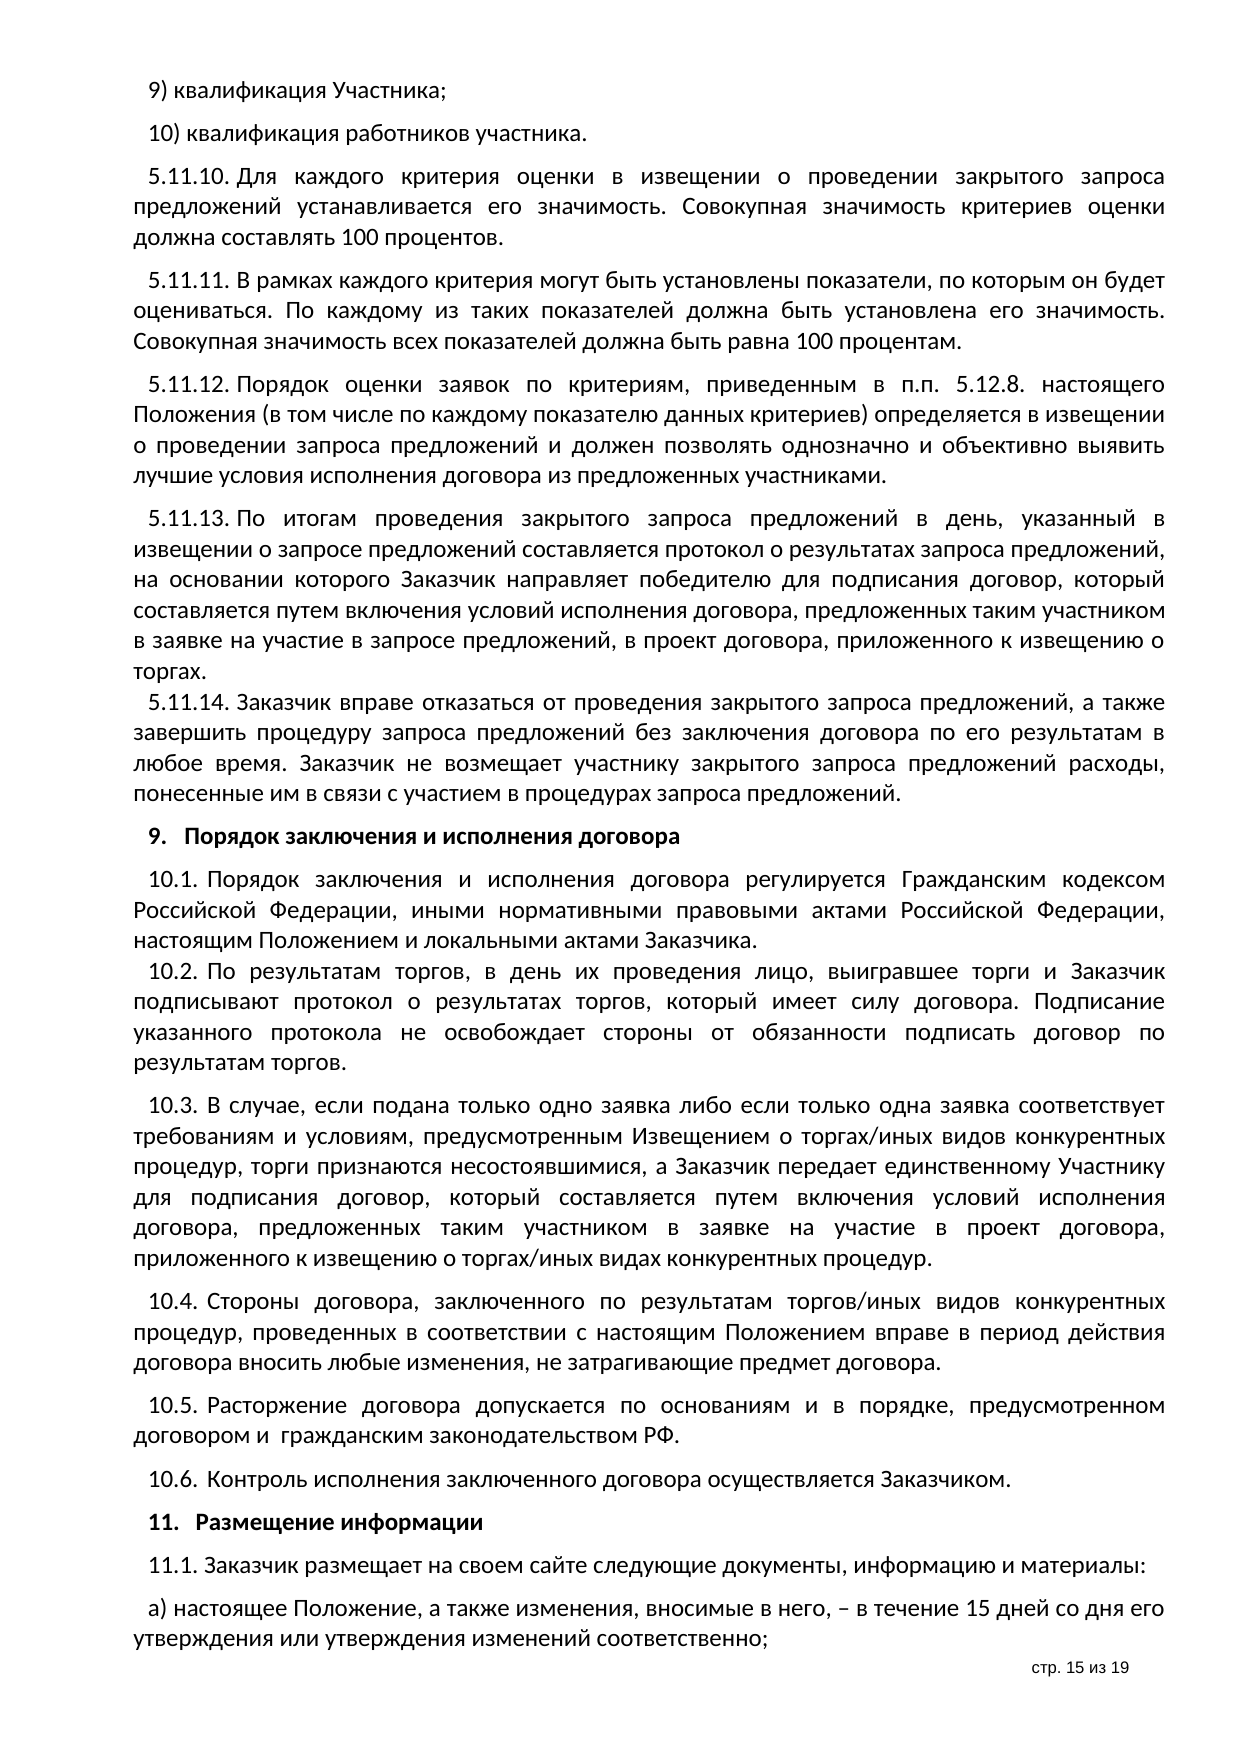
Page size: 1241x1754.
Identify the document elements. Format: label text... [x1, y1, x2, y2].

list Порядок заключения и исполнения договора регулируется Гражданским кодексом Российской Федерации, иными нормативными правовыми актами Российской Федерации, настоящим Положением и локальными актами Заказчика. [133, 863, 1167, 955]
list Размещение информации [133, 1506, 1167, 1536]
text а) настоящее Положение, а также изменения, вносимые в него, – в течение 15 дней со дня его утверждения или утверждения изменений соответственно; [133, 1592, 1167, 1653]
list Заказчик вправе отказаться от проведения закрытого запроса предложений, а также завершить процедуру запроса предложений без заключения договора по его результатам в любое время. Заказчик не возмещает участнику закрытого запроса предложений расходы, понесенные им в связи с участием в процедурах запроса предложений. [133, 686, 1167, 808]
text 11.1. Заказчик размещает на своем сайте следующие документы, информацию и материалы: [133, 1549, 1167, 1579]
list Для каждого критерия оценки в извещении о проведении закрытого запроса предложений устанавливается его значимость. Совокупная значимость критериев оценки должна составлять 100 процентов. [133, 160, 1167, 251]
list Расторжение договора допускается по основаниям и в порядке, предусмотренном договором и гражданским законодательством РФ. [133, 1389, 1167, 1450]
list Порядок заключения и исполнения договора [89, 820, 1167, 851]
list Стороны договора, заключенного по результатам торгов/иных видов конкурентных процедур, проведенных в соответствии с настоящим Положением вправе в период действия договора вносить любые изменения, не затрагивающие предмет договора. [133, 1285, 1167, 1377]
text 9) квалификация Участника; [133, 74, 1167, 104]
list Контроль исполнения заключенного договора осуществляется Заказчиком. [133, 1463, 1167, 1493]
list По результатам торгов, в день их проведения лицо, выигравшее торги и Заказчик подписывают протокол о результатах торгов, который имеет силу договора. Подписание указанного протокола не освобождает стороны от обязанности подписать договор по результатам торгов. [133, 955, 1167, 1077]
text 10) квалификация работников участника. [133, 117, 1167, 147]
list Порядок оценки заявок по критериям, приведенным в п.п. 5.12.8. настоящего Положения (в том числе по каждому показателю данных критериев) определяется в извещении о проведении запроса предложений и должен позволять однозначно и объективно выявить лучшие условия исполнения договора из предложенных участниками. [133, 368, 1167, 490]
list В рамках каждого критерия могут быть установлены показатели, по которым он будет оцениваться. По каждому из таких показателей должна быть установлена его значимость. Совокупная значимость всех показателей должна быть равна 100 процентам. [133, 264, 1167, 356]
list По итогам проведения закрытого запроса предложений в день, указанный в извещении о запросе предложений составляется протокол о результатах запроса предложений, на основании которого Заказчик направляет победителю для подписания договор, который составляется путем включения условий исполнения договора, предложенных таким участником в заявке на участие в запросе предложений, в проект договора, приложенного к извещению о торгах. [133, 503, 1167, 686]
list В случае, если подана только одно заявка либо если только одна заявка соответствует требованиям и условиям, предусмотренным Извещением о торгах/иных видов конкурентных процедур, торги признаются несостоявшимися, а Заказчик передает единственному Участнику для подписания договор, который составляется путем включения условий исполнения договора, предложенных таким участником в заявке на участие в проект договора, приложенного к извещению о торгах/иных видах конкурентных процедур. [133, 1089, 1167, 1273]
